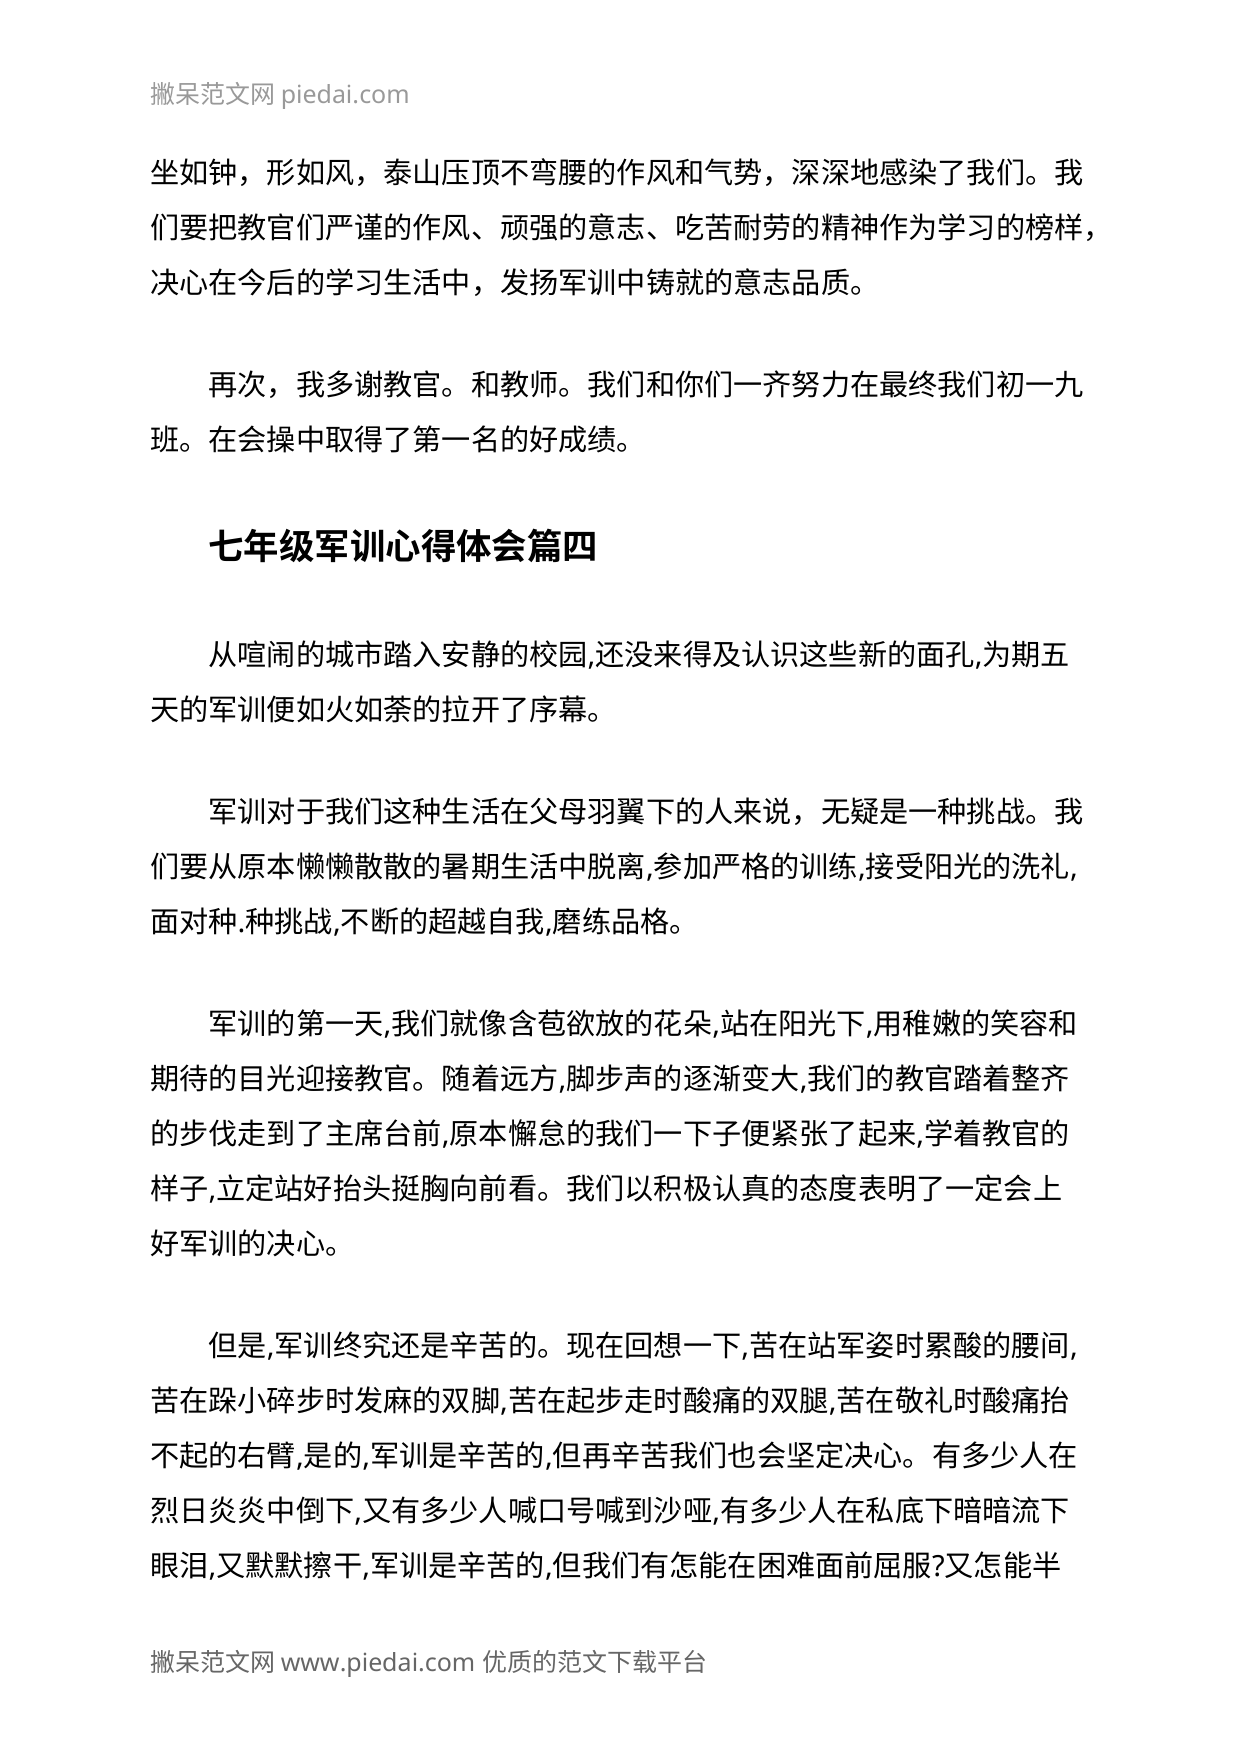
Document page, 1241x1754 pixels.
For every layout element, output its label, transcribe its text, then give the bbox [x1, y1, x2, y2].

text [150, 1322, 1090, 1584]
text 军训的第一天,我们就像含苞欲放的花朵,站在阳光下,用稚嫩的笑容和期待的目光迎接教官。随着远方,脚步声的逐渐变大,我们的教官踏着整齐的步伐走到了主席台前,原本懈怠的我们一下子便紧张了起来,学着教官的样子,立定站好抬头挺胸向前看。我们以积极认真的态度表明了一定会上好军训的决心。 [150, 1000, 1090, 1263]
text 从喧闹的城市踏入安静的校园,还没来得及认识这些新的面孔,为期五天的军训便如火如荼的拉开了序幕。 [150, 632, 1090, 729]
text 再次，我多谢教官。和教师。我们和你们一齐努力在最终我们初一九班。在会操中取得了第一名的好成绩。 [150, 362, 1090, 459]
text 七年级军训心得体会篇四 [150, 518, 1090, 569]
text 军训对于我们这种生活在父母羽翼下的人来说，无疑是一种挑战。我们要从原本懒懒散散的暑期生活中脱离,参加严格的训练,接受阳光的洗礼,面对种.种挑战,不断的超越自我,磨练品格。 [150, 788, 1090, 941]
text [150, 150, 1090, 302]
